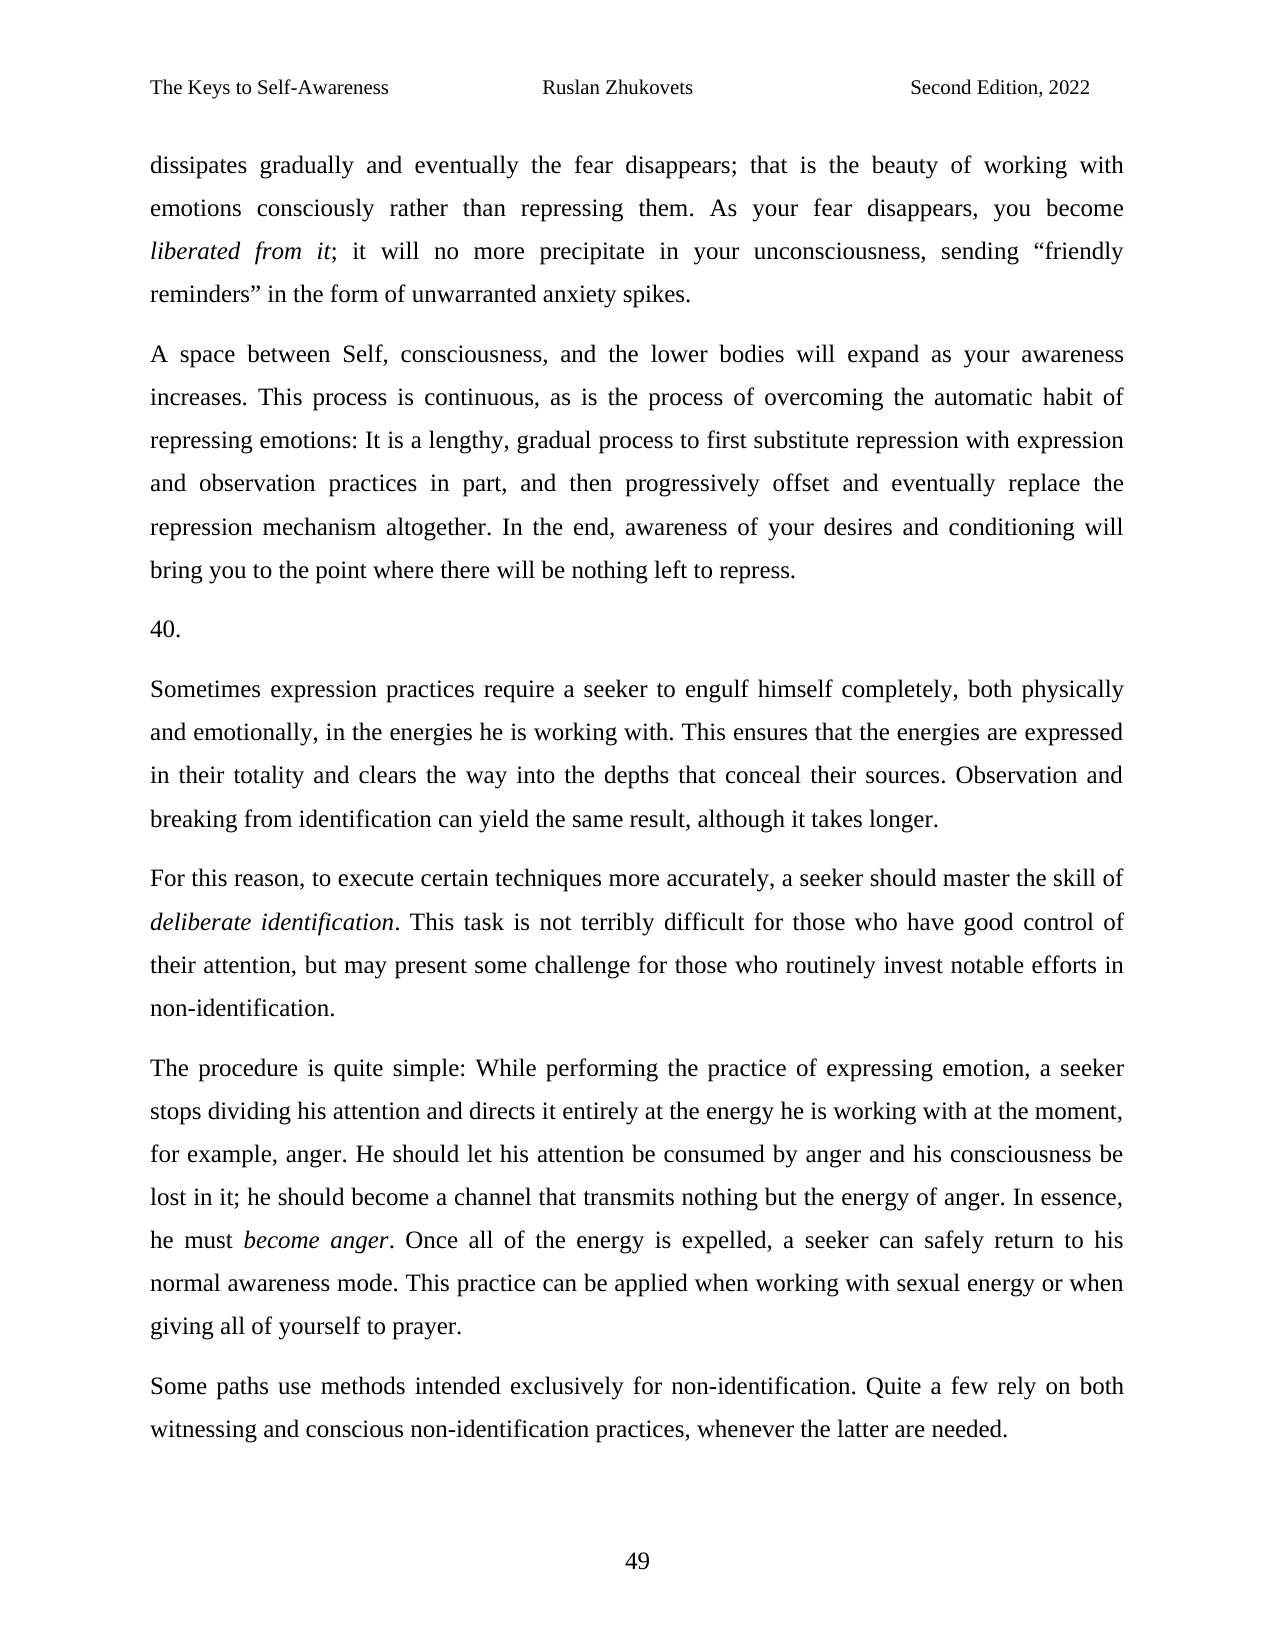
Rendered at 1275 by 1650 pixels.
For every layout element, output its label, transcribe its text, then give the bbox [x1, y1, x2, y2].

text Some paths use methods intended exclusively for non-identification. Quite a few rely on both witnessing and conscious non-identification practices, whenever the latter are needed. [150, 1371, 1125, 1443]
text 40. [150, 614, 1125, 643]
text A space between Self, consciousness, and the lower bodies will expand as your awareness increases. This process is continuous, as is the process of overcoming the automatic habit of repressing emotions: It is a lengthy, gradual process to first substitute repression with expression and observation practices in part, and then progressively offset and eventually replace the repression mechanism altogether. In the end, awareness of your desires and conditioning will bring you to the point where there will be nothing left to repress. [150, 339, 1125, 583]
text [150, 150, 1125, 308]
text Sometimes expression practices require a seeker to engulf himself completely, both physically and emotionally, in the energies he is working with. This ensures that the energies are expressed in their totality and clears the way into the depths that conceal their sources. Observation and breaking from identification can yield the same result, although it takes longer. [150, 674, 1125, 832]
text The procedure is quite simple: While performing the practice of expressing emotion, a seeker stops dividing his attention and directs it entirely at the energy he is working with at the moment, for example, anger. He should let his attention be consumed by anger and his consciousness be lost in it; he should become a channel that transmits nothing but the energy of anger. In essence, he must become anger. Once all of the energy is expelled, a seeker can safely return to his normal awareness mode. This practice can be applied when working with sexual energy or when giving all of yourself to prayer. [150, 1053, 1125, 1340]
text For this reason, to execute certain techniques more accurately, a seeker should master the skill of deliberate identification. This task is not terribly difficult for those who have good control of their attention, but may present some challenge for those who routinely invest notable efforts in non-identification. [150, 863, 1125, 1022]
